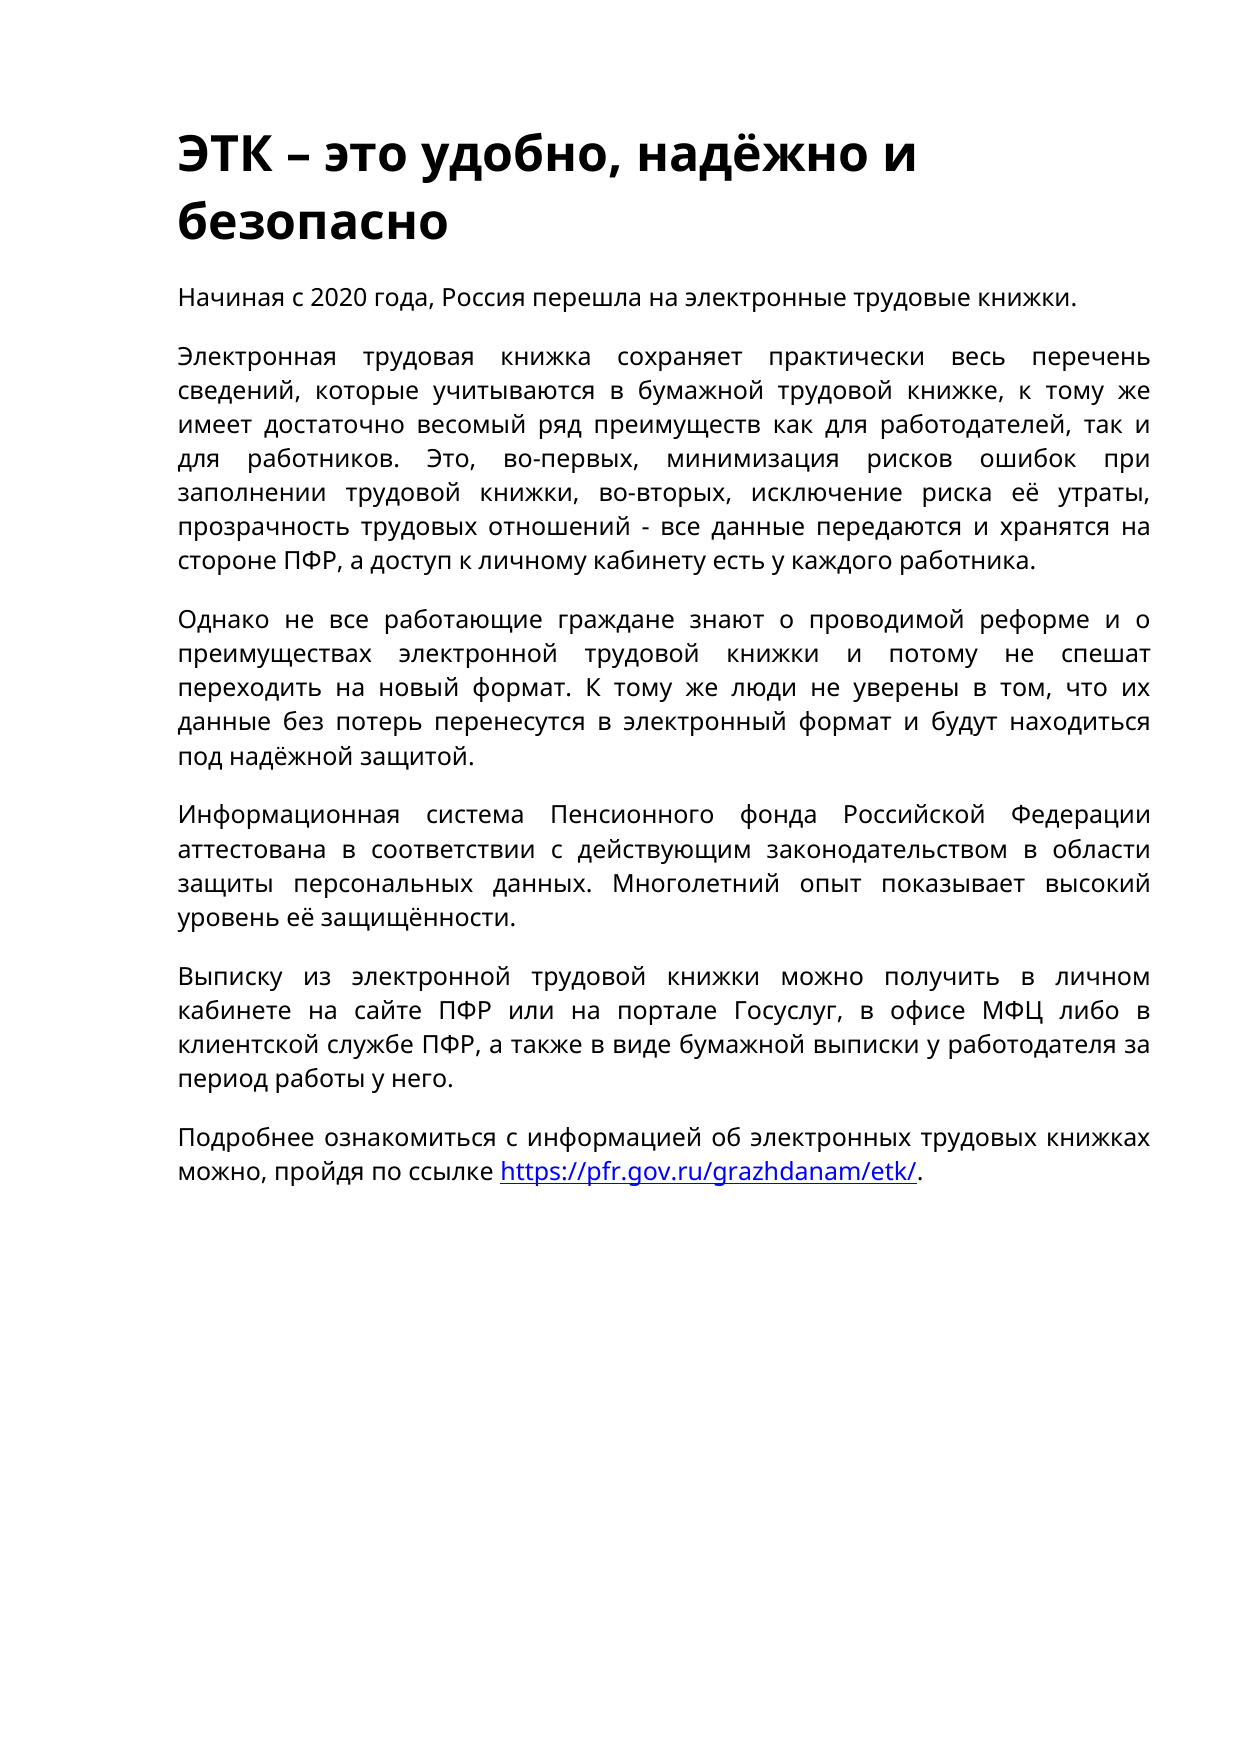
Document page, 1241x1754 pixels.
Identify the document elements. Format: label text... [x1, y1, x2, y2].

text ЭТК – это удобно, надёжно и безопасно [177, 118, 1152, 254]
text Однако не все работающие граждане знают о проводимой реформе и о преимуществах электронной трудовой книжки и потому не спешат переходить на новый формат. К тому же люди не уверены в том, что их данные без потерь перенесутся в электронный формат и будут находиться под надёжной защитой. [177, 602, 1152, 772]
text Подробнее ознакомиться с информацией об электронных трудовых книжках можно, пройдя по ссылке https://pfr.gov.ru/grazhdanam/etk/. [177, 1120, 1152, 1188]
text Начиная с 2020 года, Россия перешла на электронные трудовые книжки. [177, 279, 1152, 313]
text Электронная трудовая книжка сохраняет практически весь перечень сведений, которые учитываются в бумажной трудовой книжке, к тому же имеет достаточно весомый ряд преимуществ как для работодателей, так и для работников. Это, во-первых, минимизация рисков ошибок при заполнении трудовой книжки, во-вторых, исключение риска её утраты, прозрачность трудовых отношений - все данные передаются и хранятся на стороне ПФР, а доступ к личному кабинету есть у каждого работника. [177, 338, 1152, 577]
text Выписку из электронной трудовой книжки можно получить в личном кабинете на сайте ПФР или на портале Госуслуг, в офисе МФЦ либо в клиентской службе ПФР, а также в виде бумажной выписки у работодателя за период работы у него. [177, 958, 1152, 1095]
text Информационная система Пенсионного фонда Российской Федерации аттестована в соответствии с действующим законодательством в области защиты персональных данных. Многолетний опыт показывает высокий уровень её защищённости. [177, 797, 1152, 933]
